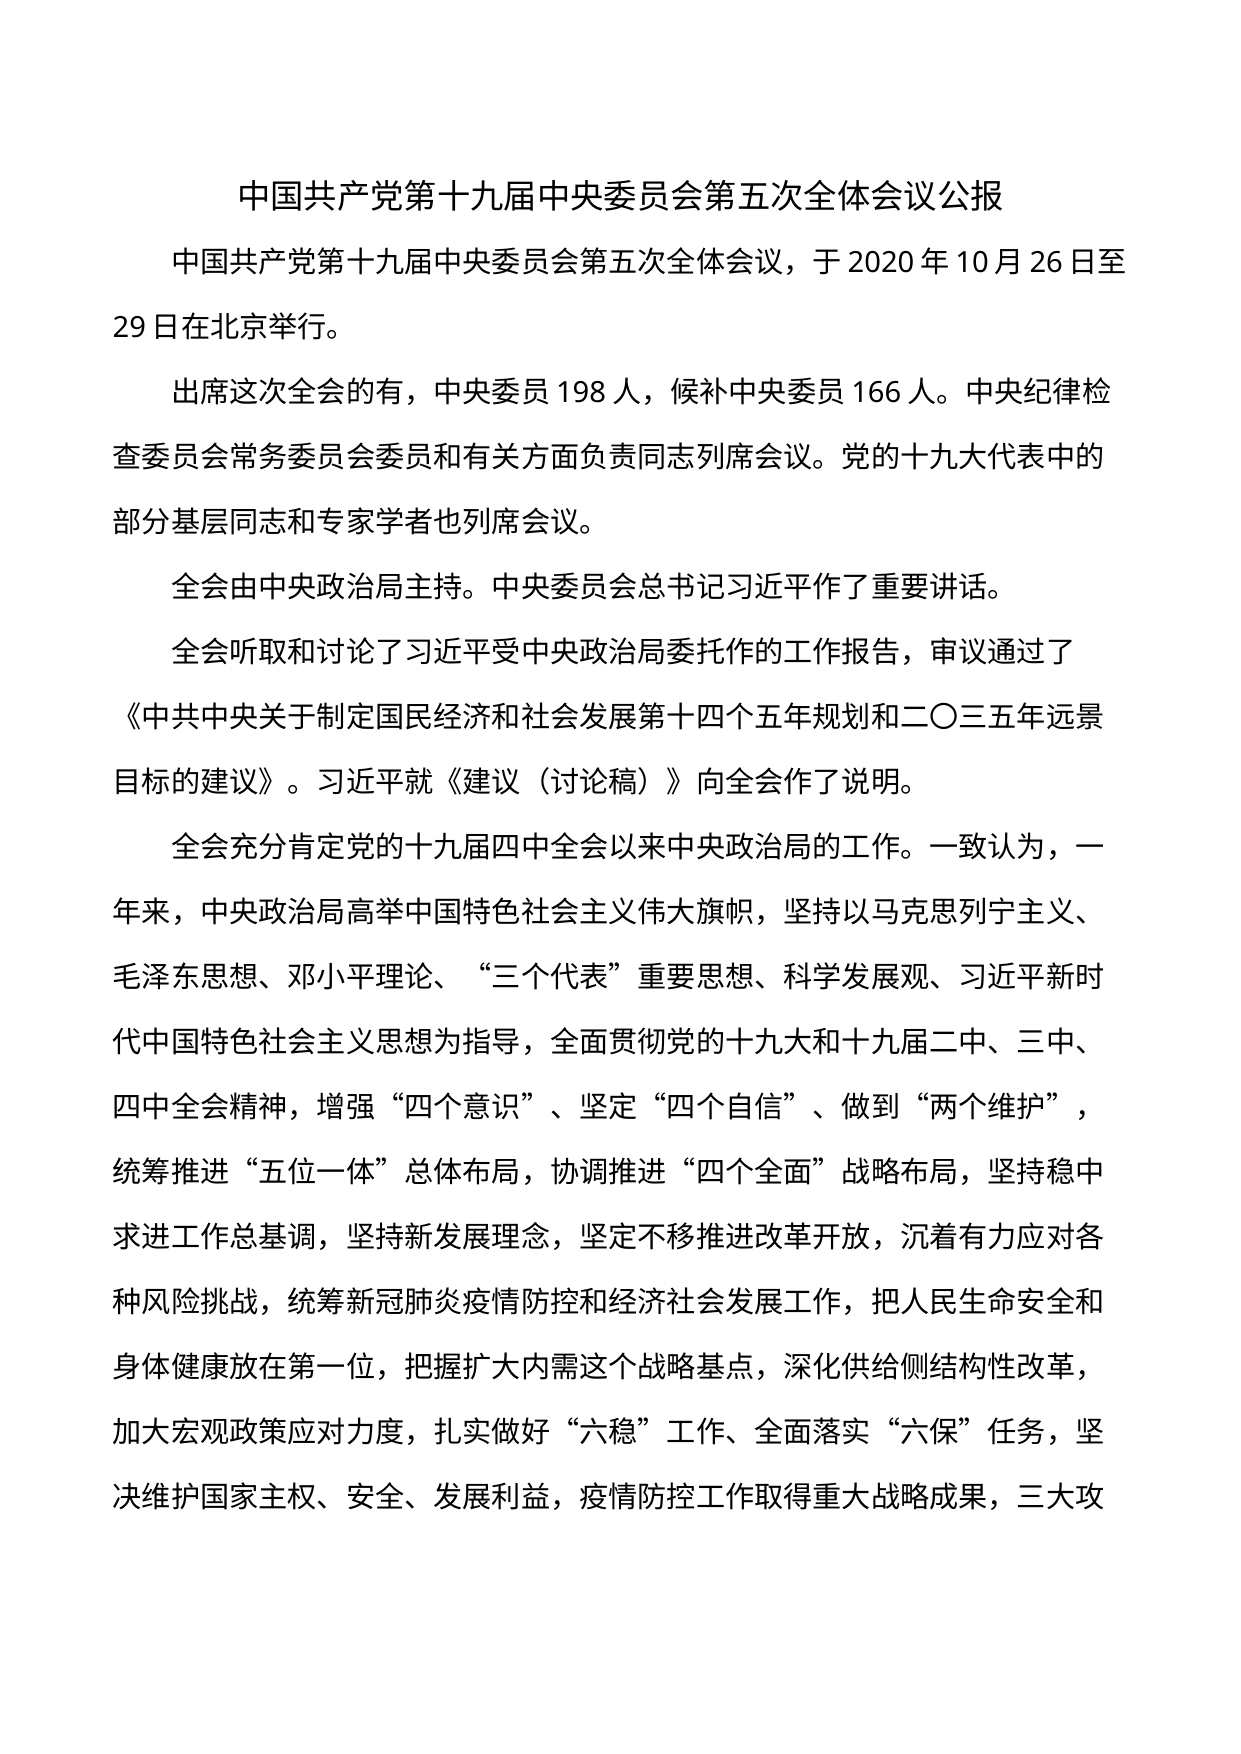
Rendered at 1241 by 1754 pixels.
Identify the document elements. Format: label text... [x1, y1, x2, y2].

text 中国共产党第十九届中央委员会第五次全体会议，于2020年10月26日至29日在北京举行。 [112, 227, 1128, 357]
text 全会由中央政治局主持。中央委员会总书记习近平作了重要讲话。 [112, 552, 1128, 617]
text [112, 812, 1128, 1527]
text 全会听取和讨论了习近平受中央政治局委托作的工作报告，审议通过了《中共中央关于制定国民经济和社会发展第十四个五年规划和二〇三五年远景目标的建议》。习近平就《建议（讨论稿）》向全会作了说明。 [112, 617, 1128, 812]
text 出席这次全会的有，中央委员198人，候补中央委员166人。中央纪律检查委员会常务委员会委员和有关方面负责同志列席会议。党的十九大代表中的部分基层同志和专家学者也列席会议。 [112, 357, 1128, 552]
text 中国共产党第十九届中央委员会第五次全体会议公报 [112, 162, 1128, 227]
